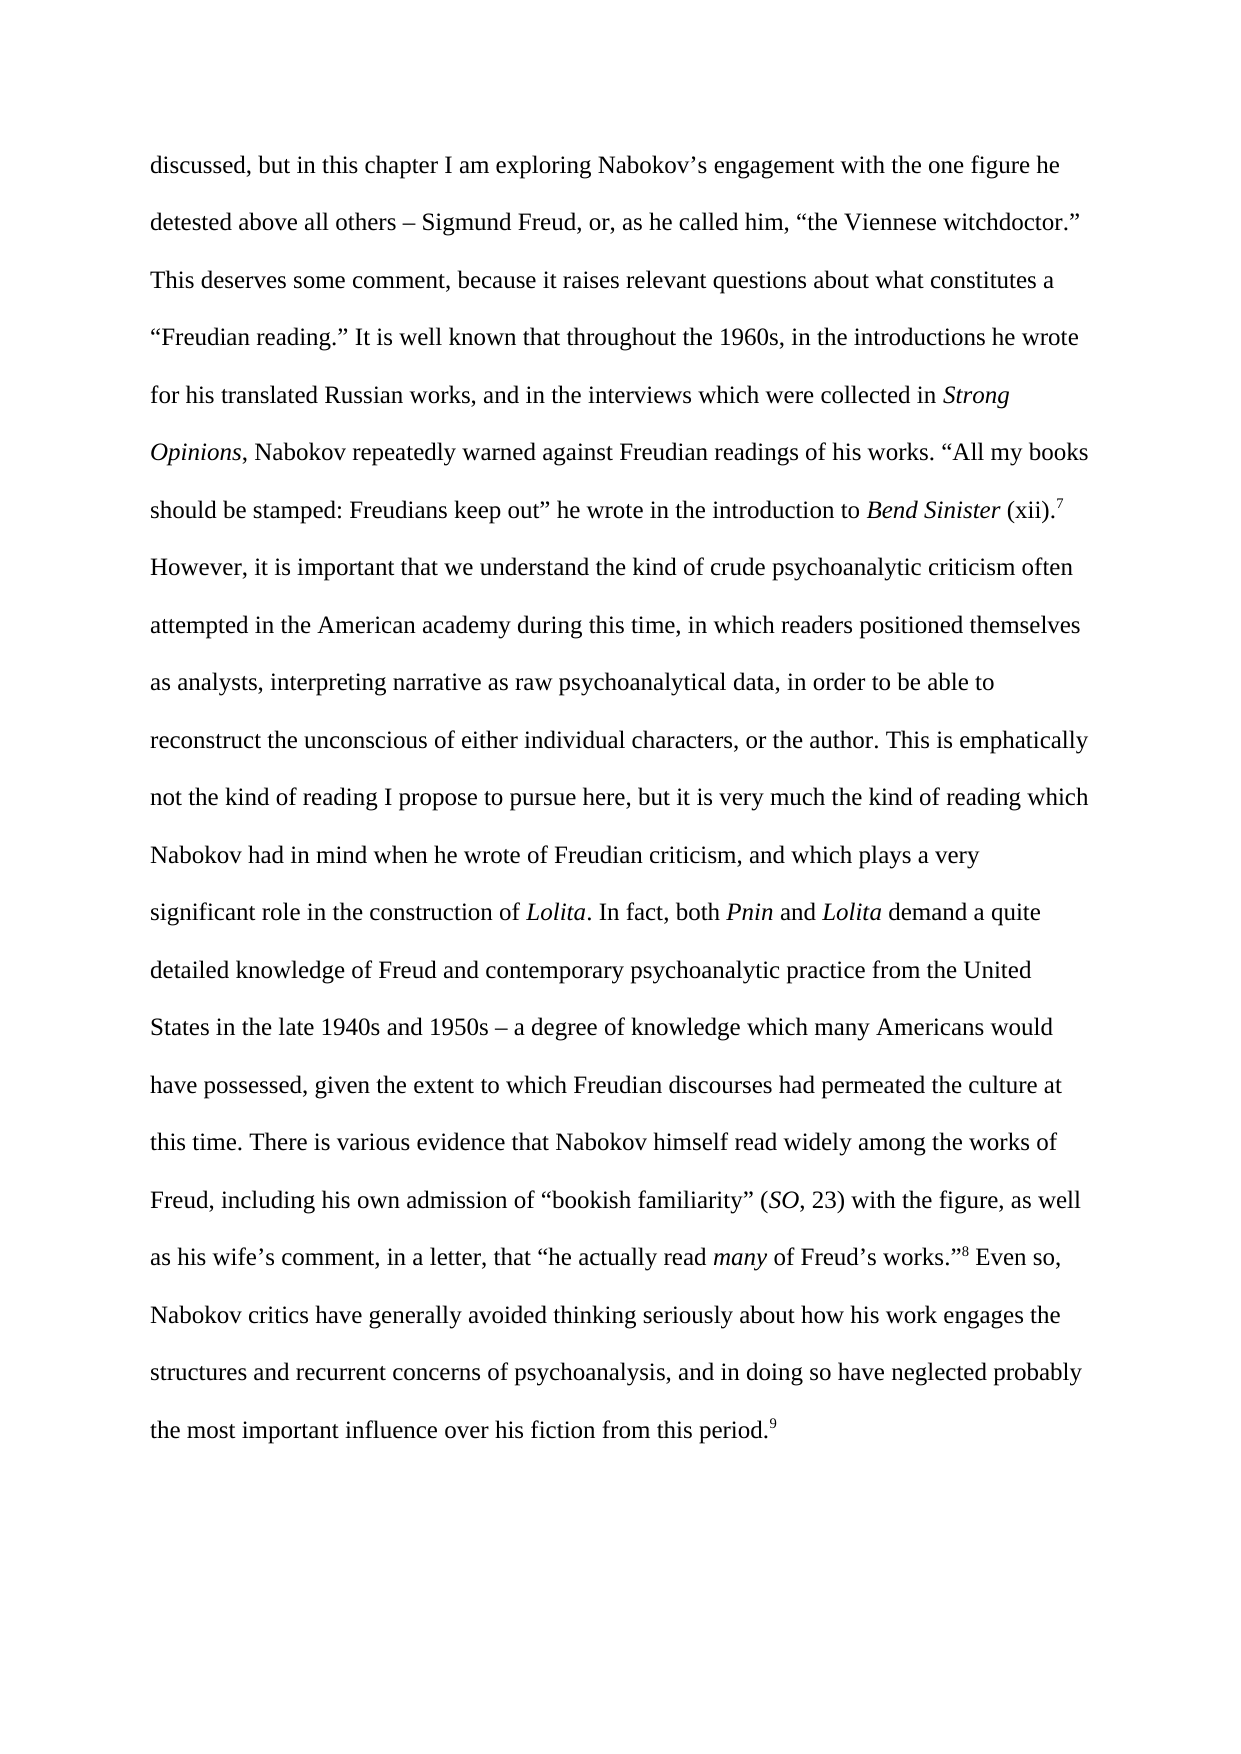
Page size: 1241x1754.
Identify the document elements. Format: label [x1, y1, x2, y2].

text [150, 150, 1090, 1444]
